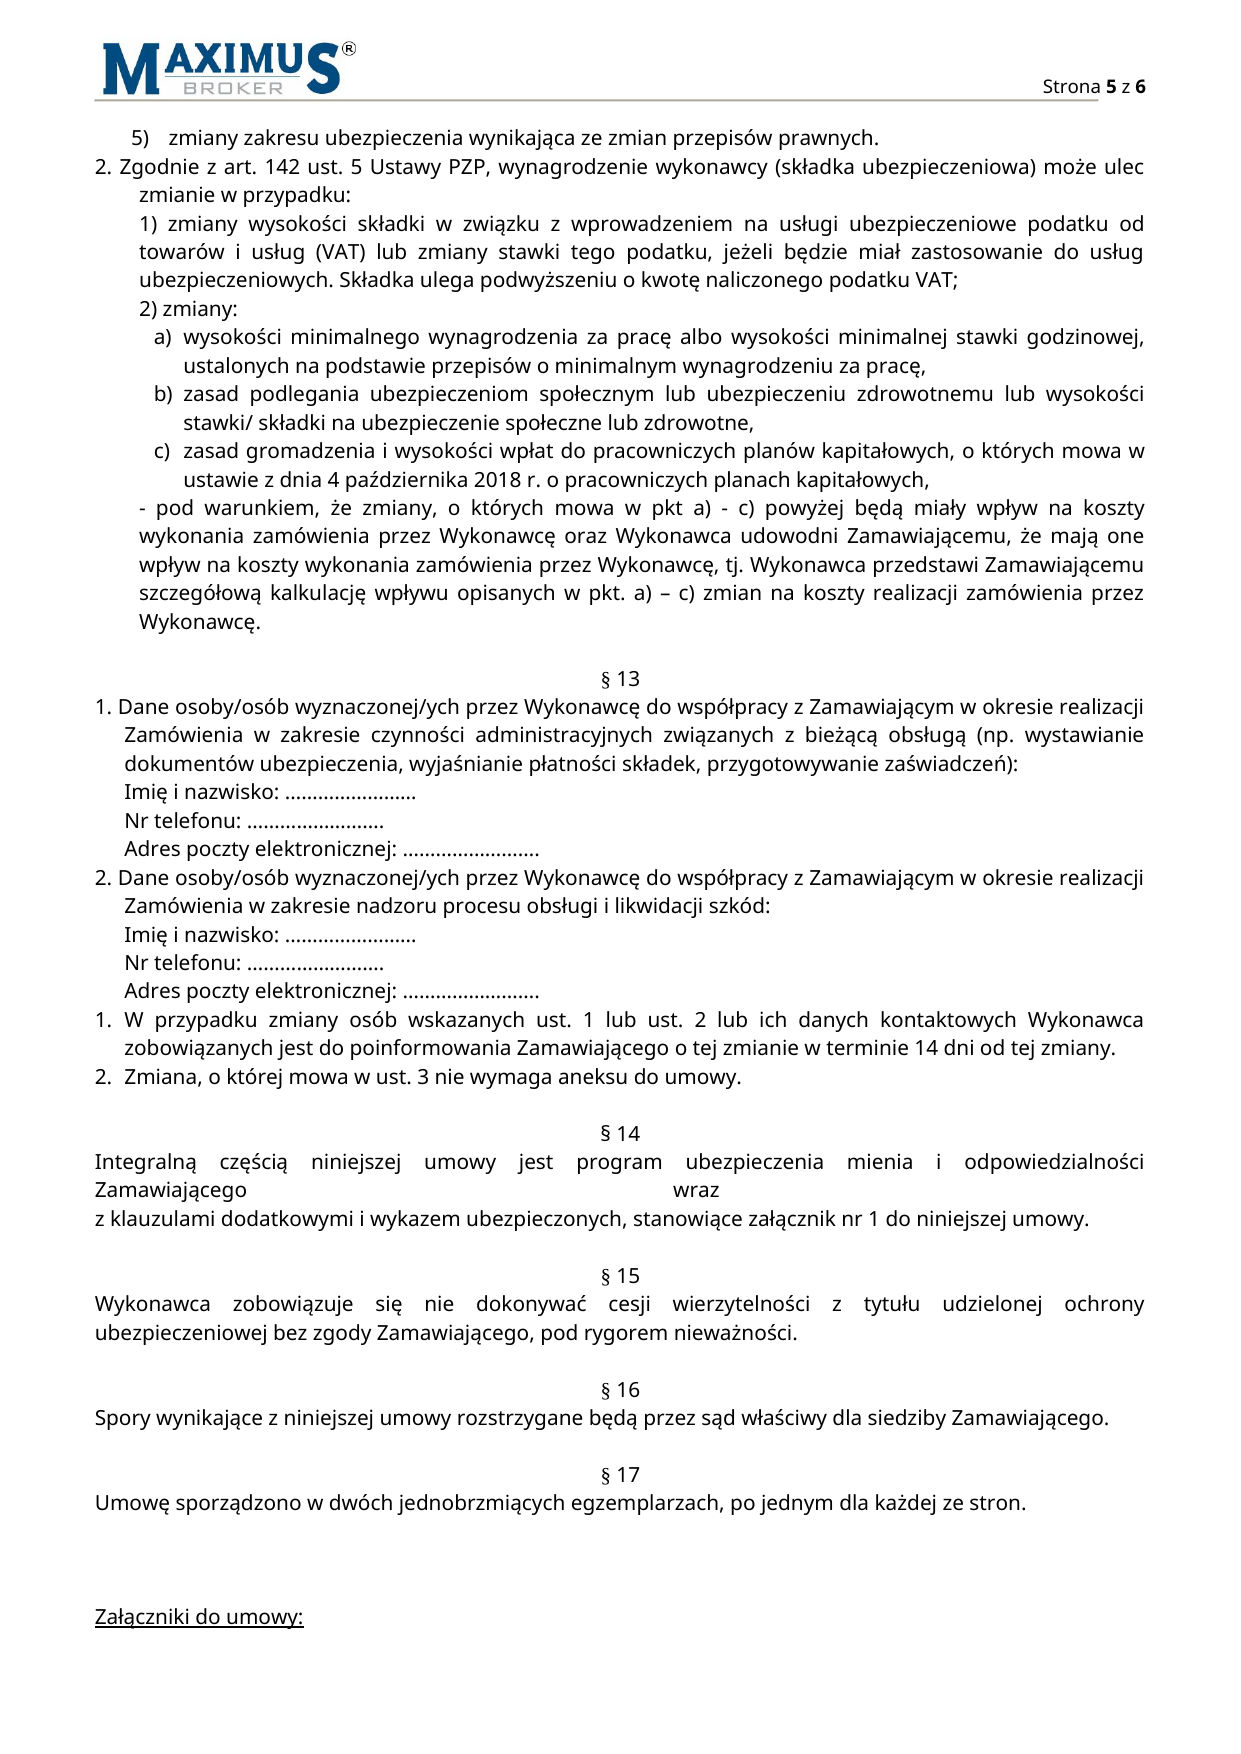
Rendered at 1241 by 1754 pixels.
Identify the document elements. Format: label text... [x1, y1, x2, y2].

text 15 [94, 1261, 1146, 1289]
text - pod warunkiem, że zmiany, o których mowa w pkt a) - c) powyżej będą miały wpływ na koszty wykonania zamówienia przez Wykonawcę oraz Wykonawca udowodni Zamawiającemu, że mają one wpływ na koszty wykonania zamówienia przez Wykonawcę, tj. Wykonawca przedstawi Zamawiającemu szczegółową kalkulację wpływu opisanych w pkt. a) – c) zmian na koszty realizacji zamówienia przez Wykonawcę. [139, 493, 1146, 635]
list Adres poczty elektronicznej: ……………………. [124, 834, 1146, 863]
list Nr telefonu: ……………………. [124, 806, 1146, 834]
text Integralną częścią niniejszej umowy jest program ubezpieczenia mienia i odpowiedzialności Zamawiającego wraz z klauzulami dodatkowymi i wykazem ubezpieczonych, stanowiące załącznik nr 1 do niniejszej umowy. [94, 1147, 1146, 1232]
list Nr telefonu: ……………………. [124, 948, 1146, 977]
text 2. Zgodnie z art. 142 ust. 5 Ustawy PZP, wynagrodzenie wykonawcy (składka ubezpieczeniowa) może ulec zmianie w przypadku: [94, 152, 1146, 209]
list W przypadku zmiany osób wskazanych ust. 1 lub ust. 2 lub ich danych kontaktowych Wykonawca zobowiązanych jest do poinformowania Zamawiającego o tej zmianie w terminie 14 dni od tej zmiany. [94, 1005, 1146, 1062]
list zmiany zakresu ubezpieczenia wynikająca ze zmian przepisów prawnych. [131, 123, 1146, 152]
list zasad podlegania ubezpieczeniom społecznym lub ubezpieczeniu zdrowotnemu lub wysokości stawki/ składki na ubezpieczenie społeczne lub zdrowotne, [153, 379, 1146, 436]
list wysokości minimalnego wynagrodzenia za pracę albo wysokości minimalnej stawki godzinowej, ustalonych na podstawie przepisów o minimalnym wynagrodzeniu za pracę, [153, 322, 1146, 379]
text 13 [94, 664, 1146, 692]
text 1) zmiany wysokości składki w związku z wprowadzeniem na usługi ubezpieczeniowe podatku od towarów i usług (VAT) lub zmiany stawki tego podatku, jeżeli będzie miał zastosowanie do usług ubezpieczeniowych. Składka ulega podwyższeniu o kwotę naliczonego podatku VAT; [139, 209, 1146, 294]
list Zmiana, o której mowa w ust. 3 nie wymaga aneksu do umowy. [94, 1062, 1146, 1090]
list 1. Dane osoby/osób wyznaczonej/ych przez Wykonawcę do współpracy z Zamawiającym w okresie realizacji Zamówienia w zakresie czynności administracyjnych związanych z bieżącą obsługą (np. wystawianie dokumentów ubezpieczenia, wyjaśnianie płatności składek, przygotowywanie zaświadczeń): [94, 692, 1146, 777]
text Umowę sporządzono w dwóch jednobrzmiących egzemplarzach, po jednym dla każdej ze stron. [94, 1488, 1146, 1517]
text § 14 [94, 1119, 1146, 1147]
list 2. Dane osoby/osób wyznaczonej/ych przez Wykonawcę do współpracy z Zamawiającym w okresie realizacji Zamówienia w zakresie nadzoru procesu obsługi i likwidacji szkód: [94, 863, 1146, 920]
list zasad gromadzenia i wysokości wpłat do pracowniczych planów kapitałowych, o których mowa w ustawie z dnia 4 października 2018 r. o pracowniczych planach kapitałowych, [153, 436, 1146, 493]
text Wykonawca zobowiązuje się nie dokonywać cesji wierzytelności z tytułu udzielonej ochrony ubezpieczeniowej bez zgody Zamawiającego, pod rygorem nieważności. [94, 1289, 1146, 1346]
text 16 [94, 1375, 1146, 1403]
list Imię i nazwisko: …………………… [124, 920, 1146, 948]
text Spory wynikające z niniejszej umowy rozstrzygane będą przez sąd właściwy dla siedziby Zamawiającego. [94, 1403, 1146, 1432]
list Imię i nazwisko: …………………… [124, 777, 1146, 806]
picture [97, 37, 362, 99]
text 17 [94, 1460, 1146, 1488]
text 2) zmiany: [94, 294, 1146, 322]
list Adres poczty elektronicznej: ……………………. [124, 977, 1146, 1005]
text Załączniki do umowy: [94, 1602, 1146, 1631]
